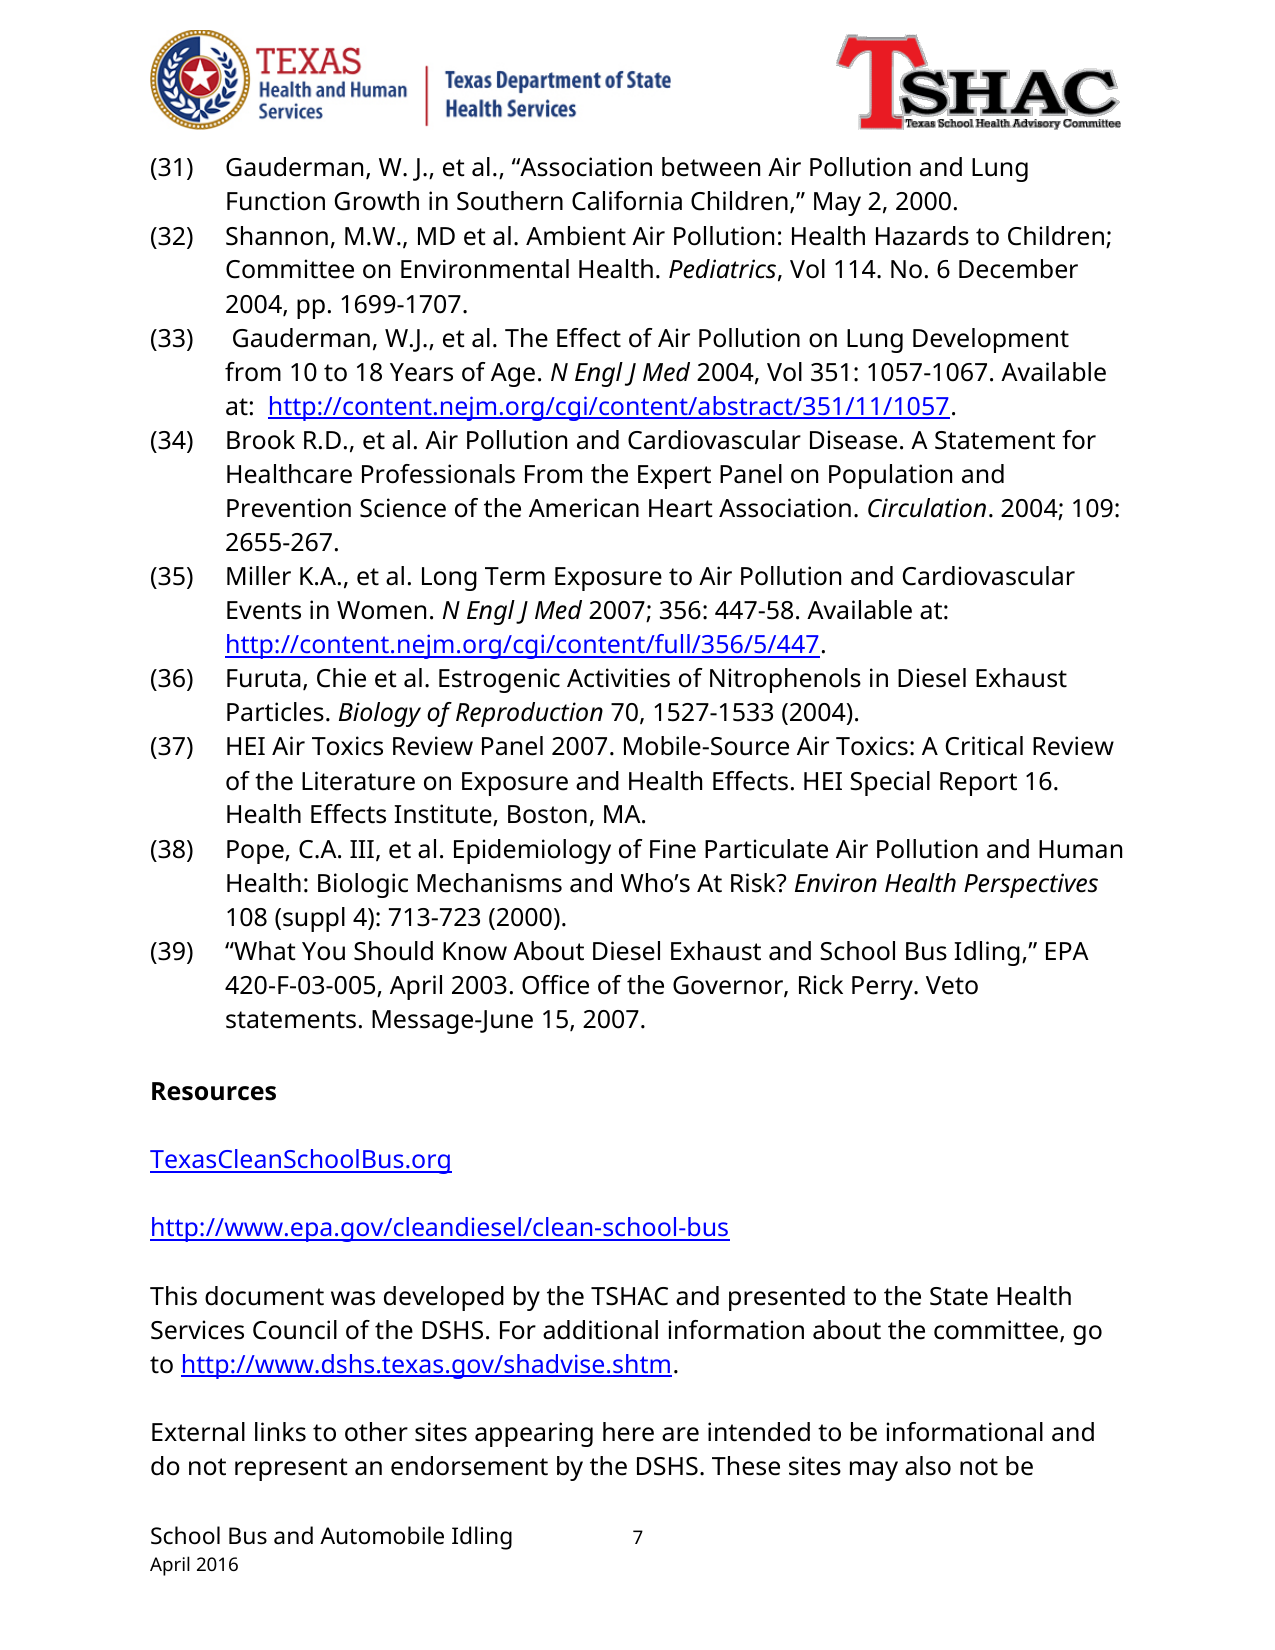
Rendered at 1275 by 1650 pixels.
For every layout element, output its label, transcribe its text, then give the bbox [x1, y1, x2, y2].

list HEI Air Toxics Review Panel 2007. Mobile-Source Air Toxics: A Critical Review of the Literature on Exposure and Health Effects. HEI Special Report 16. Health Effects Institute, Boston, MA. [150, 729, 1125, 831]
list “What You Should Know About Diesel Exhaust and School Bus Idling,” EPA 420-F-03-005, April 2003. Office of the Governor, Rick Perry. Veto statements. Message-June 15, 2007. [150, 933, 1125, 1036]
list Miller K.A., et al. Long Term Exposure to Air Pollution and Cardiovascular Events in Women. N Engl J Med 2007; 356: 447-58. Available at: http://content.nejm.org/cgi/content/full/356/5/447. [150, 559, 1125, 661]
list Brook R.D., et al. Air Pollution and Cardiovascular Disease. A Statement for Healthcare Professionals From the Expert Panel on Population and Prevention Science of the American Heart Association. Circulation. 2004; 109: 2655-267. [150, 422, 1125, 559]
list http://www.epa.gov/cleandiesel/clean-school-bus [150, 1210, 1125, 1244]
list Gauderman, W.J., et al. The Effect of Air Pollution on Lung Development from 10 to 18 Years of Age. N Engl J Med 2004, Vol 351: 1057-1067. Available at: http://content.nejm.org/cgi/content/abstract/351/11/1057. [150, 320, 1125, 422]
list Gauderman, W. J., et al., “Association between Air Pollution and Lung Function Growth in Southern California Children,” May 2, 2000. [150, 150, 1125, 218]
list Furuta, Chie et al. Estrogenic Activities of Nitrophenols in Diesel Exhaust Particles. Biology of Reproduction 70, 1527-1533 (2004). [150, 661, 1125, 729]
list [150, 1278, 1125, 1483]
subtitle Resources [150, 1074, 1125, 1108]
picture [150, 30, 671, 130]
list Pope, C.A. III, et al. Epidemiology of Fine Particulate Air Pollution and Human Health: Biologic Mechanisms and Who’s At Risk? Environ Health Perspectives 108 (suppl 4): 713-723 (2000). [150, 831, 1125, 933]
picture [836, 34, 1121, 130]
list Shannon, M.W., MD et al. Ambient Air Pollution: Health Hazards to Children; Committee on Environmental Health. Pediatrics, Vol 114. No. 6 December 2004, pp. 1699-1707. [150, 218, 1125, 320]
list TexasCleanSchoolBus.org [150, 1142, 1125, 1176]
